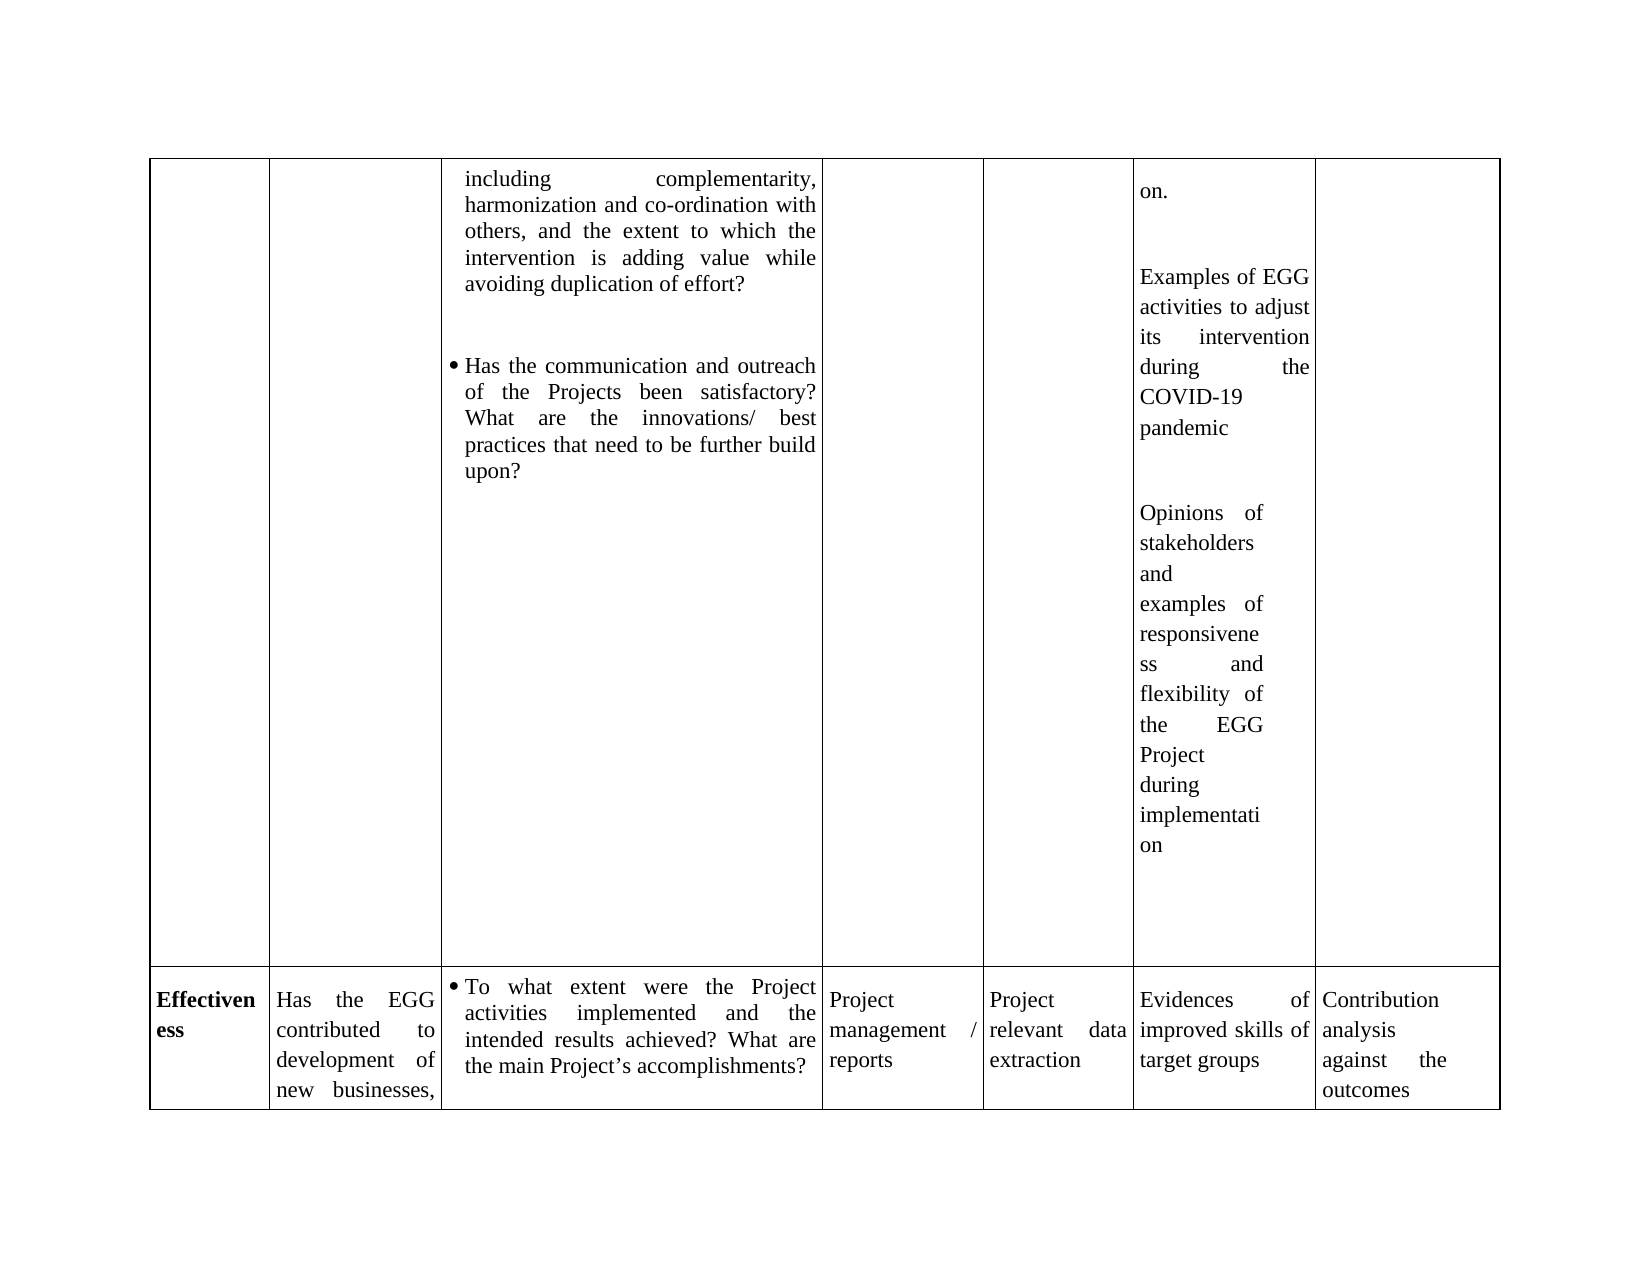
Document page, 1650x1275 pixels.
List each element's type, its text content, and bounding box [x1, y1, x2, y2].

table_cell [984, 159, 1133, 966]
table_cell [442, 159, 822, 966]
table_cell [270, 967, 441, 1109]
table_cell Effectiveness [151, 967, 269, 1109]
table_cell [823, 159, 983, 966]
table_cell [1316, 967, 1499, 1109]
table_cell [270, 159, 441, 966]
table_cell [151, 159, 269, 966]
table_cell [1316, 159, 1499, 966]
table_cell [823, 967, 983, 1109]
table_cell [1134, 159, 1315, 966]
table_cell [984, 967, 1133, 1109]
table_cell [442, 967, 822, 1109]
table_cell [1134, 967, 1315, 1109]
